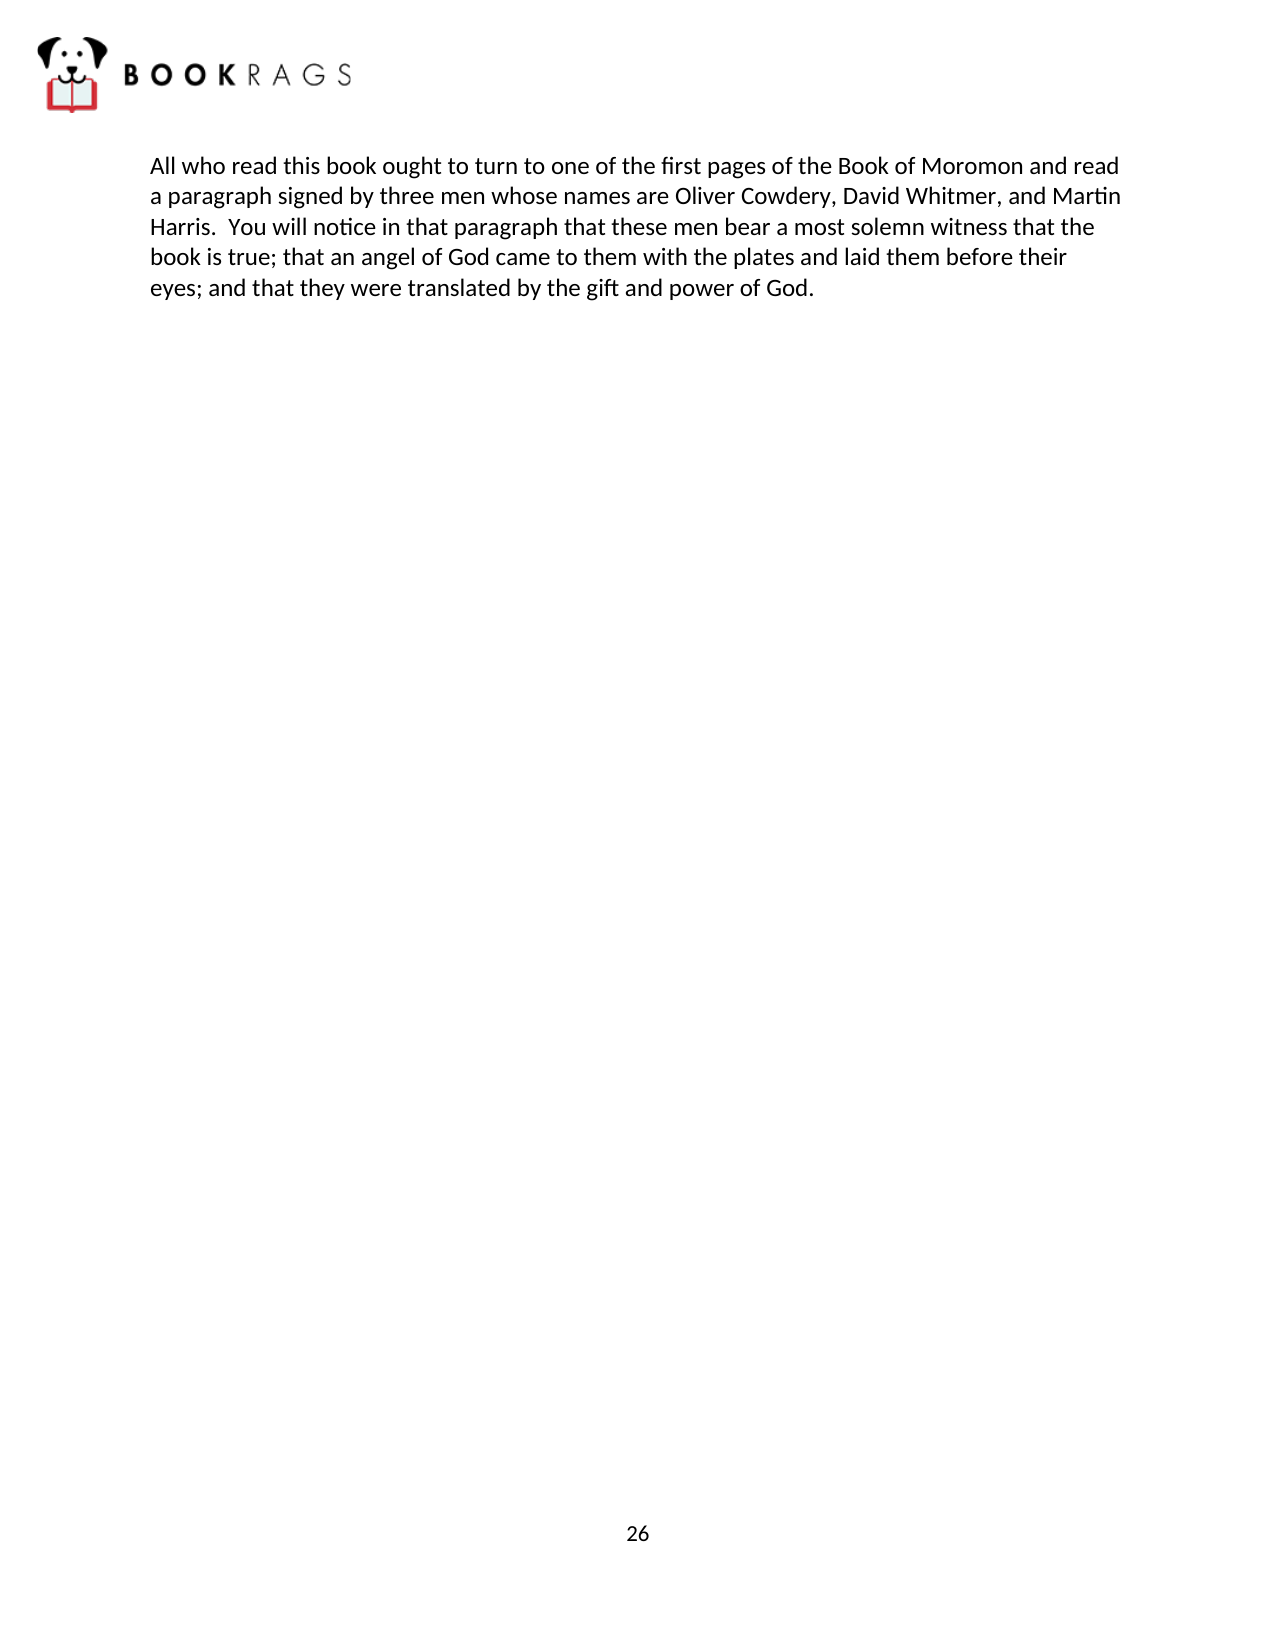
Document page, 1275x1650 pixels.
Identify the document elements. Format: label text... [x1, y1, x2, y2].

text All who read this book ought to turn to one of the first pages of the Book of Moromon and read a paragraph signed by three men whose names are Oliver Cowdery, David Whitmer, and Martin Harris. You will notice in that paragraph that these men bear a most solemn witness that the book is true; that an angel of God came to them with the plates and laid them before their eyes; and that they were translated by the gift and power of God. [150, 150, 1125, 303]
picture [37, 37, 351, 113]
